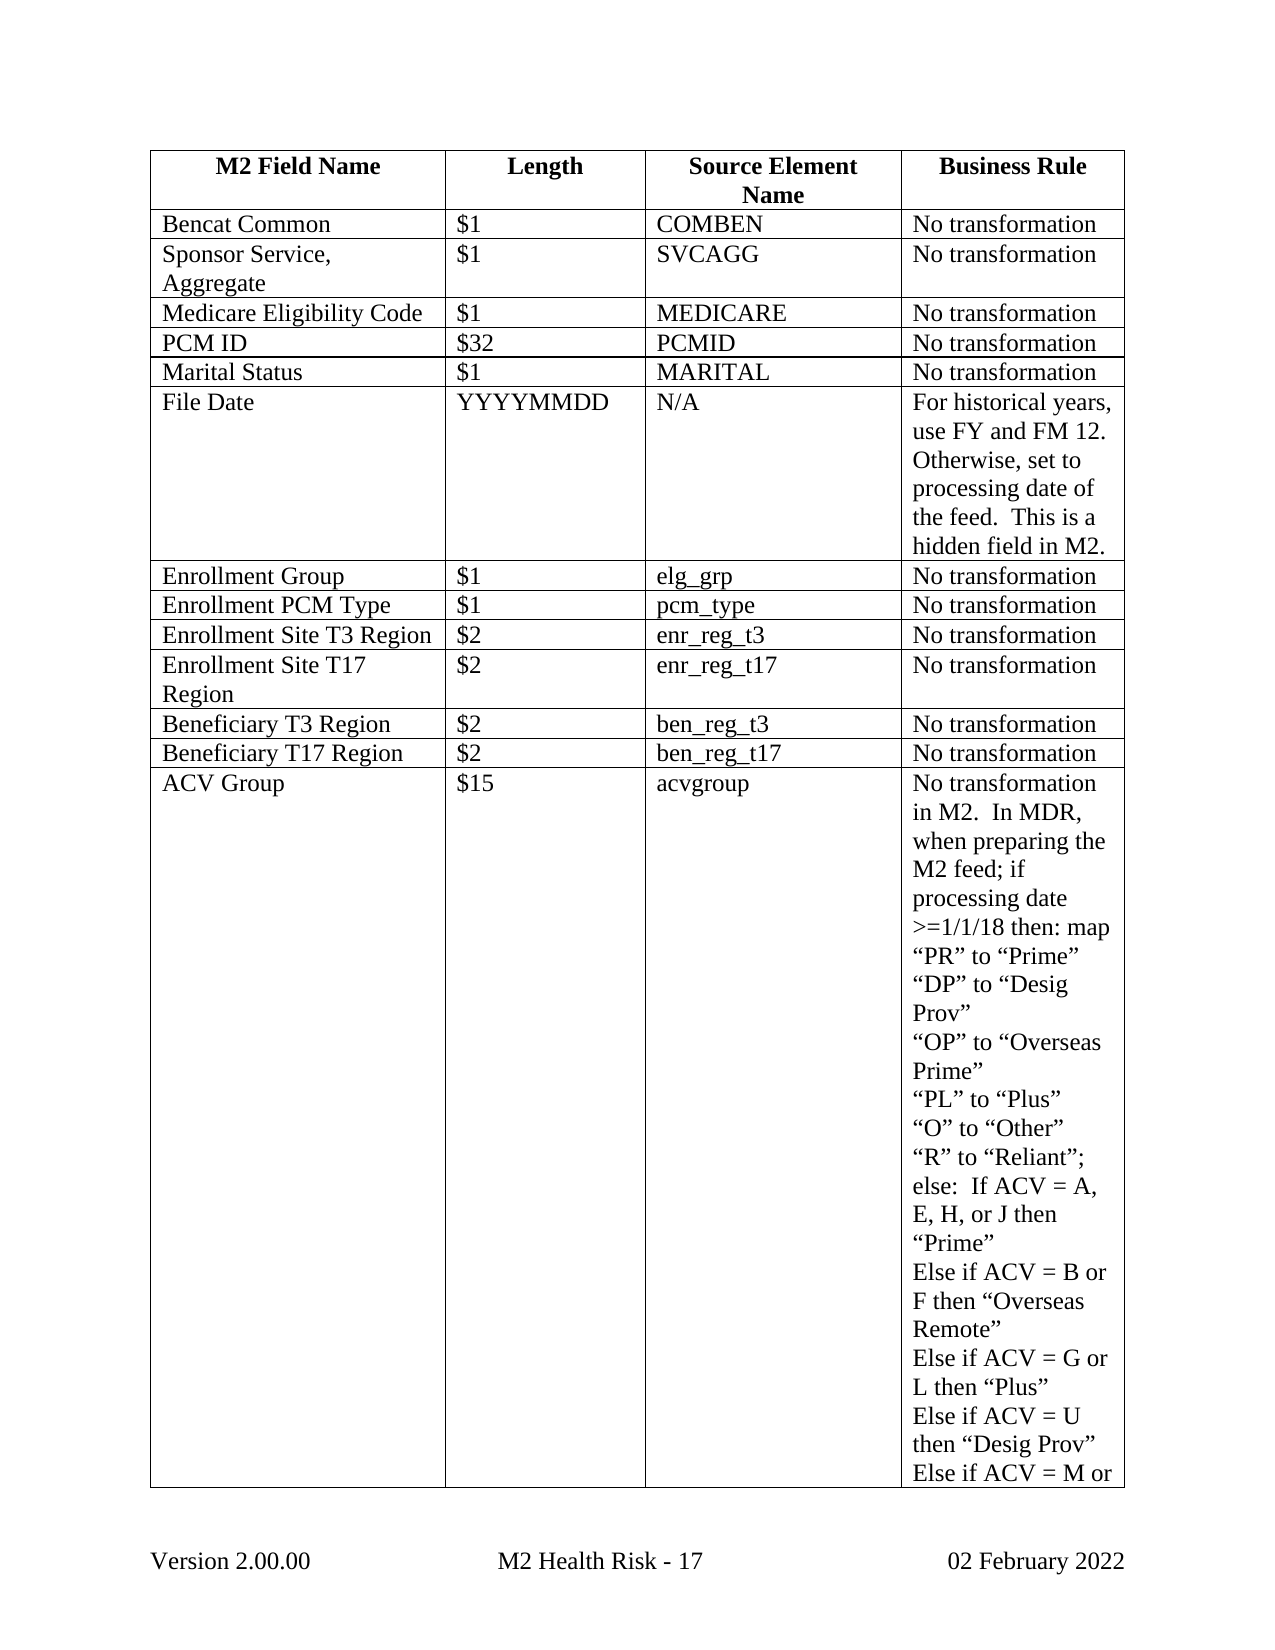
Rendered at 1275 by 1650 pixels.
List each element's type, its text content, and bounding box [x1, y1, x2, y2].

table_cell No transformation [902, 591, 1124, 619]
table_cell Enrollment PCM Type [151, 591, 445, 619]
table_cell $2 [446, 709, 645, 737]
table_cell No transformation [902, 620, 1124, 649]
table_cell No transformation [902, 239, 1124, 297]
table_cell $2 [446, 650, 645, 708]
table_cell acvgroup [646, 768, 901, 1487]
table_cell SVCAGG [646, 239, 901, 297]
table_cell Medicare Eligibility Code [151, 298, 445, 327]
table_cell $1 [446, 591, 645, 619]
table_cell No transformation [902, 358, 1124, 386]
table_cell No transformation [902, 650, 1124, 708]
table_cell For historical years, use FY and FM 12. Otherwise, set to processing date of the feed. This is a hidden field in M2. [902, 387, 1124, 560]
table_cell ACV Group [151, 768, 445, 1487]
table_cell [902, 768, 1124, 1487]
table_cell No transformation [902, 561, 1124, 589]
table_cell No transformation [902, 298, 1124, 327]
table_cell Marital Status [151, 358, 445, 386]
table_cell Enrollment Group [151, 561, 445, 589]
table_cell $1 [446, 358, 645, 386]
table_cell $2 [446, 739, 645, 767]
table_header Length [446, 151, 645, 208]
table_cell ben_reg_t17 [646, 739, 901, 767]
table_cell YYYYMMDD [446, 387, 645, 560]
table_cell $1 [446, 561, 645, 589]
table_cell Bencat Common [151, 210, 445, 238]
table_cell Beneficiary T17 Region [151, 739, 445, 767]
table_cell File Date [151, 387, 445, 560]
table_cell PCM ID [151, 328, 445, 356]
table_cell pcm_type [646, 591, 901, 619]
table_cell ben_reg_t3 [646, 709, 901, 737]
table_cell $1 [446, 239, 645, 297]
table_cell $2 [446, 620, 645, 649]
table_cell MARITAL [646, 358, 901, 386]
table_cell $32 [446, 328, 645, 356]
table_cell No transformation [902, 709, 1124, 737]
table_cell $1 [446, 298, 645, 327]
table_header Business Rule [902, 151, 1124, 208]
table_cell No transformation [902, 739, 1124, 767]
table_cell PCMID [646, 328, 901, 356]
table_cell elg_grp [646, 561, 901, 589]
table_cell Beneficiary T3 Region [151, 709, 445, 737]
table_cell No transformation [902, 328, 1124, 356]
table_cell N/A [646, 387, 901, 560]
table_cell COMBEN [646, 210, 901, 238]
table_cell Sponsor Service, Aggregate [151, 239, 445, 297]
table_cell Enrollment Site T3 Region [151, 620, 445, 649]
table_cell No transformation [902, 210, 1124, 238]
table_header Source Element Name [646, 151, 901, 208]
table_cell Enrollment Site T17 Region [151, 650, 445, 708]
table_cell enr_reg_t3 [646, 620, 901, 649]
table_header M2 Field Name [151, 151, 445, 208]
table_cell $15 [446, 768, 645, 1487]
table_cell enr_reg_t17 [646, 650, 901, 708]
table_cell MEDICARE [646, 298, 901, 327]
table_cell $1 [446, 210, 645, 238]
